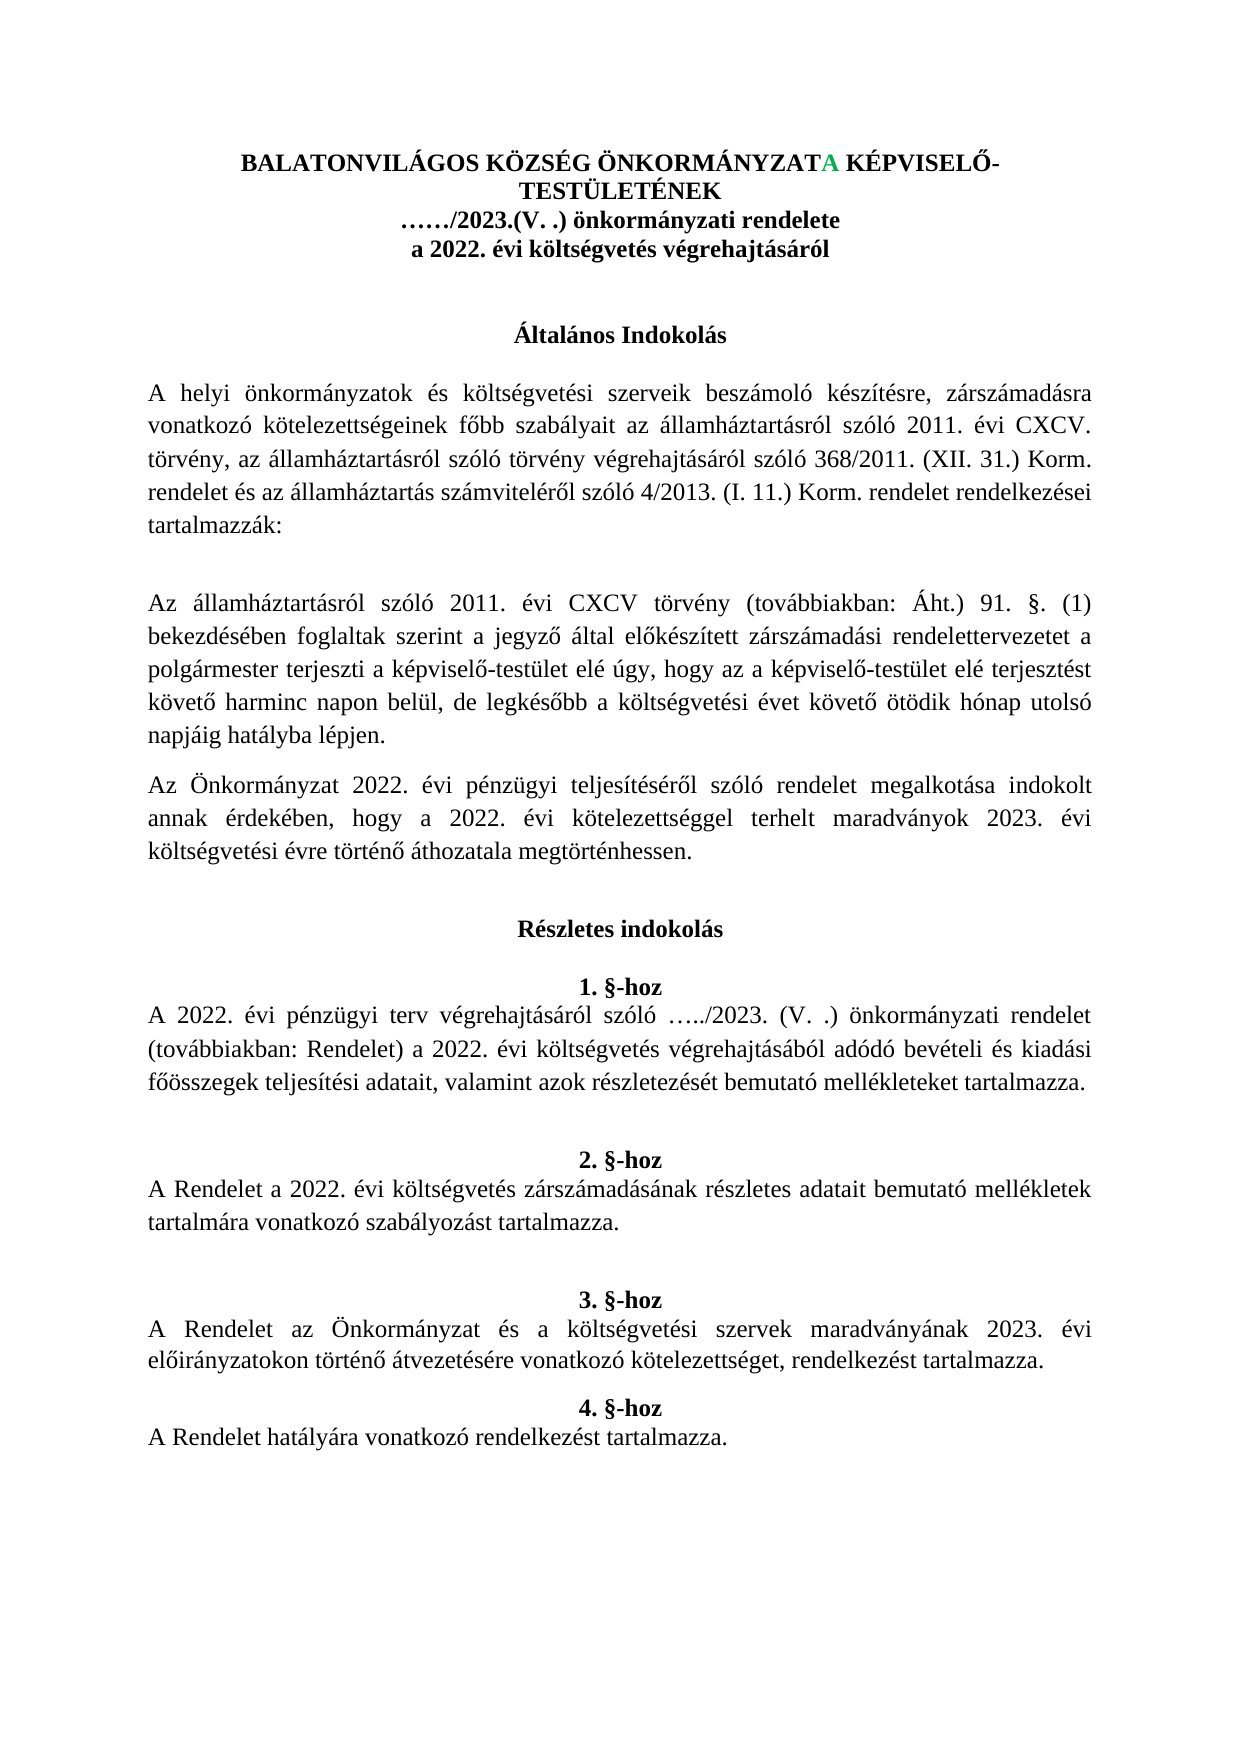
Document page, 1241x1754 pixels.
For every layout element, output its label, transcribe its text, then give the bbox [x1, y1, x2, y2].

text 4. §-hoz [148, 1393, 1093, 1422]
text A Rendelet az Önkormányzat és a költségvetési szervek maradványának 2023. évi előirányzatokon történő átvezetésére vonatkozó kötelezettséget, rendelkezést tartalmazza. [148, 1314, 1093, 1374]
text Az államháztartásról szóló 2011. évi CXCV törvény (továbbiakban: Áht.) 91. §. (1) bekezdésében foglaltak szerint a jegyző által előkészített zárszámadási rendelettervezetet a polgármester terjeszti a képviselő-testület elé úgy, hogy az a képviselő-testület elé terjesztést követő harminc napon belül, de legkésőbb a költségvetési évet követő ötödik hónap utolsó napjáig hatályba lépjen. [148, 588, 1093, 749]
text A Rendelet a 2022. évi költségvetés zárszámadásának részletes adatait bemutató mellékletek tartalmára vonatkozó szabályozást tartalmazza. [148, 1174, 1093, 1236]
text Részletes indokolás [148, 914, 1093, 943]
text Általános Indokolás [148, 320, 1093, 349]
text A helyi önkormányzatok és költségvetési szerveik beszámoló készítésre, zárszámadásra vonatkozó kötelezettségeinek főbb szabályait az államháztartásról szóló 2011. évi CXCV. törvény, az államháztartásról szóló törvény végrehajtásáról szóló 368/2011. (XII. 31.) Korm. rendelet és az államháztartás számviteléről szóló 4/2013. (I. 11.) Korm. rendelet rendelkezései tartalmazzák: [148, 378, 1093, 538]
text 3. §-hoz [148, 1285, 1093, 1314]
text Az Önkormányzat 2022. évi pénzügyi teljesítéséről szóló rendelet megalkotása indokolt annak érdekében, hogy a 2022. évi kötelezettséggel terhelt maradványok 2023. évi költségvetési évre történő áthozatala megtörténhessen. [148, 770, 1093, 865]
text a 2022. évi költségvetés végrehajtásáról [148, 234, 1093, 263]
text BALATONVILÁGOS KÖZSÉG ÖNKORMÁNYZATA KÉPVISELŐ-TESTÜLETÉNEK [148, 148, 1093, 205]
text ……/2023.(V. .) önkormányzati rendelete [148, 205, 1093, 234]
text A 2022. évi pénzügyi terv végrehajtásáról szóló …../2023. (V. .) önkormányzati rendelet (továbbiakban: Rendelet) a 2022. évi költségvetés végrehajtásából adódó bevételi és kiadási főösszegek teljesítési adatait, valamint azok részletezését bemutató mellékleteket tartalmazza. [148, 1001, 1093, 1095]
text 1. §-hoz [148, 972, 1093, 1001]
text 2. §-hoz [148, 1145, 1093, 1174]
text A Rendelet hatályára vonatkozó rendelkezést tartalmazza. [148, 1422, 1093, 1450]
